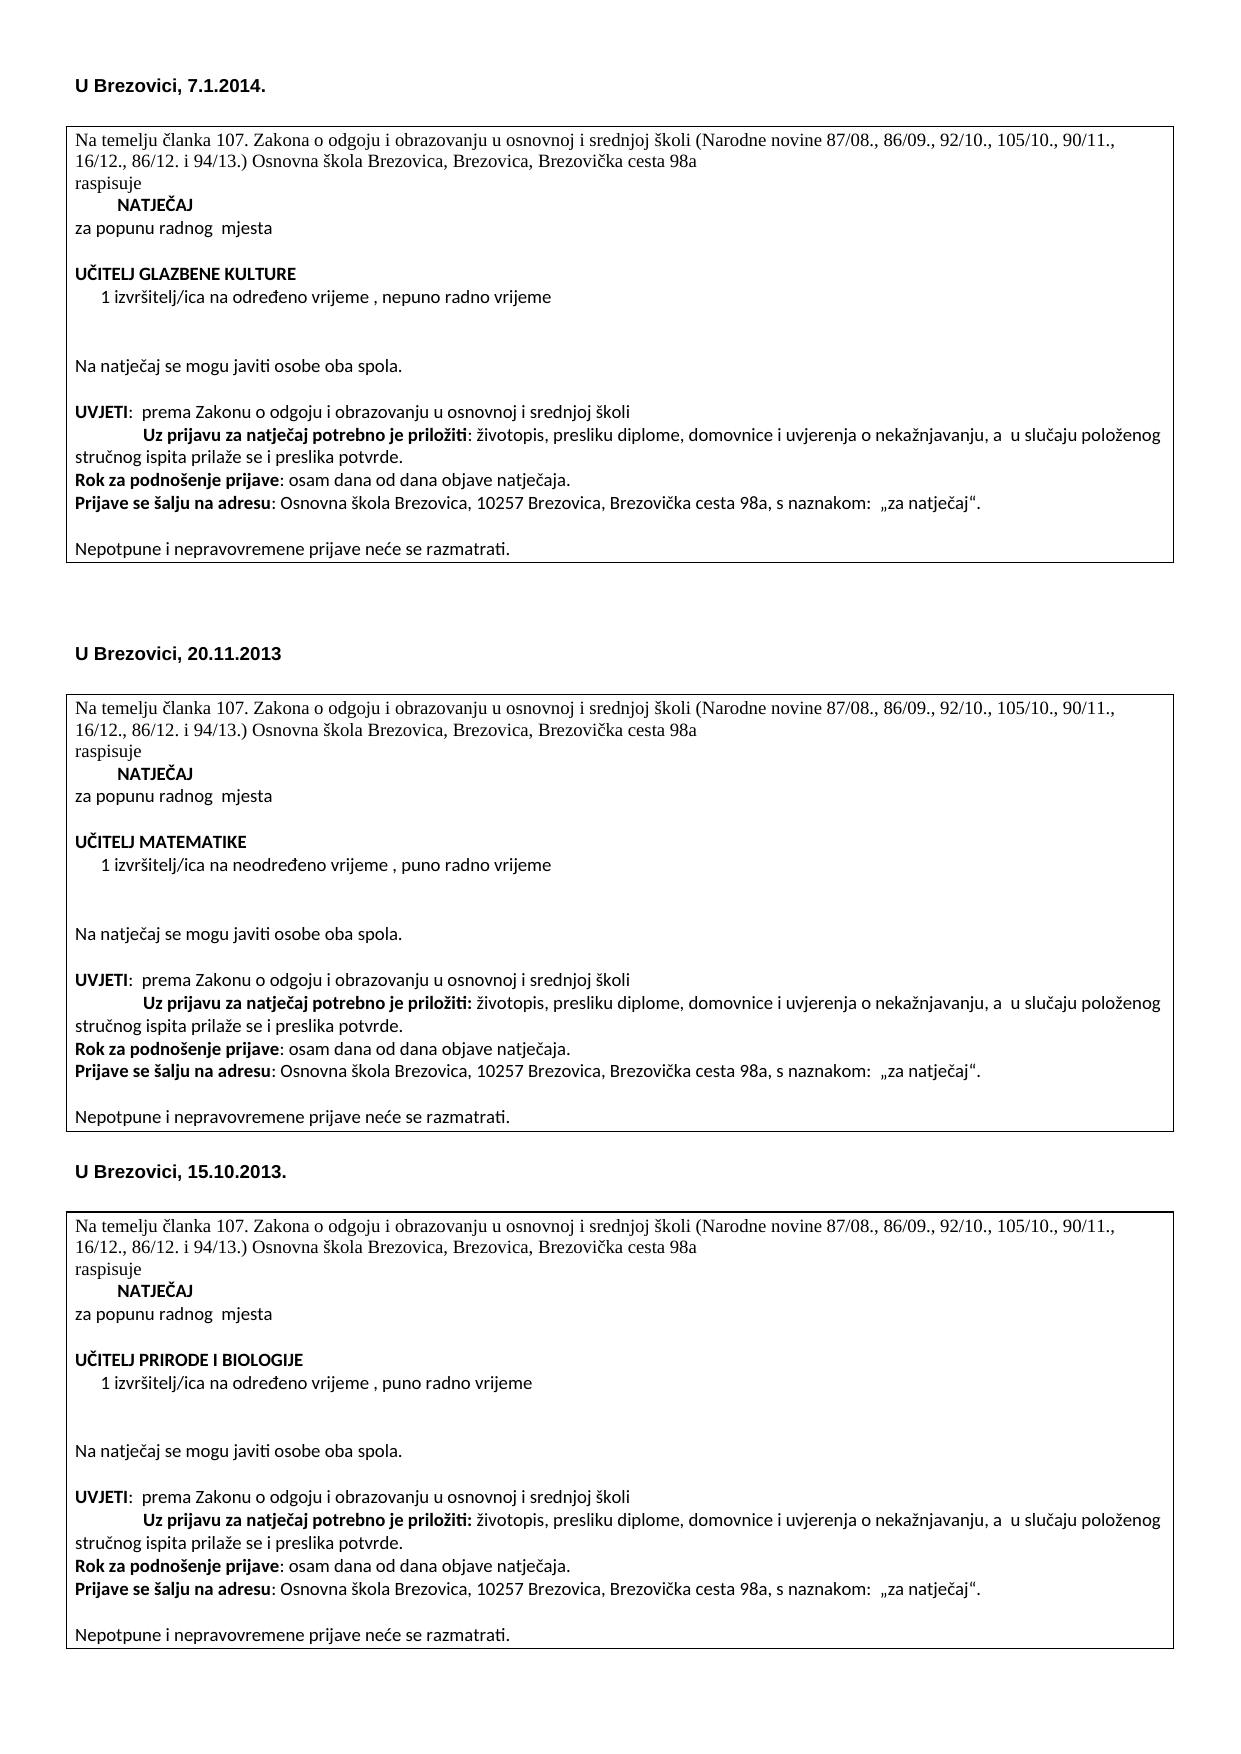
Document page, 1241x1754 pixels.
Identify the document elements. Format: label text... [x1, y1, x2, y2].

text U Brezovici, 20.11.2013 [75, 643, 1165, 665]
text U Brezovici, 15.10.2013. [75, 1161, 1165, 1182]
text Na natječaj se mogu javiti osobe oba spola. [75, 922, 1165, 945]
text UVJETI: prema Zakonu o odgoju i obrazovanju u osnovnoj i srednjoj školi [75, 400, 1165, 423]
text Rok za podnošenje prijave: osam dana od dana objave natječaja. [75, 1037, 1165, 1060]
text 1 izvršitelj/ica na neodređeno vrijeme , puno radno vrijeme [75, 853, 1165, 876]
text za popunu radnog mjesta [75, 216, 1165, 239]
text Nepotpune i nepravovremene prijave neće se razmatrati. [67, 1620, 1173, 1648]
text za popunu radnog mjesta [75, 785, 1165, 808]
text Rok za podnošenje prijave: osam dana od dana objave natječaja. [75, 1554, 1165, 1577]
text UVJETI: prema Zakonu o odgoju i obrazovanju u osnovnoj i srednjoj školi [75, 1486, 1165, 1508]
text UČITELJ MATEMATIKE [75, 831, 1165, 853]
text NATJEČAJ [75, 193, 1165, 216]
text raspisuje [75, 740, 1165, 762]
text Na natječaj se mogu javiti osobe oba spola. [75, 1440, 1165, 1463]
text Prijave se šalju na adresu: Osnovna škola Brezovica, 10257 Brezovica, Brezovička cesta 98a, s naznakom: „za natječaj“. [75, 491, 1165, 514]
text NATJEČAJ [75, 1279, 1165, 1302]
text UČITELJ GLAZBENE KULTURE [75, 262, 1165, 285]
text UVJETI: prema Zakonu o odgoju i obrazovanju u osnovnoj i srednjoj školi [75, 968, 1165, 991]
text Rok za podnošenje prijave: osam dana od dana objave natječaja. [75, 468, 1165, 491]
text NATJEČAJ [75, 762, 1165, 785]
text za popunu radnog mjesta [75, 1302, 1165, 1325]
text Prijave se šalju na adresu: Osnovna škola Brezovica, 10257 Brezovica, Brezovička cesta 98a, s naznakom: „za natječaj“. [75, 1060, 1165, 1083]
text U Brezovici, 7.1.2014. [75, 75, 1165, 97]
text raspisuje [75, 172, 1165, 193]
text raspisuje [75, 1258, 1165, 1279]
text 1 izvršitelj/ica na određeno vrijeme , nepuno radno vrijeme [75, 285, 1165, 308]
text Nepotpune i nepravovremene prijave neće se razmatrati. [67, 1102, 1173, 1131]
text Na natječaj se mogu javiti osobe oba spola. [75, 354, 1165, 377]
text Nepotpune i nepravovremene prijave neće se razmatrati. [67, 534, 1173, 562]
text UČITELJ PRIRODE I BIOLOGIJE [75, 1348, 1165, 1371]
text 1 izvršitelj/ica na određeno vrijeme , puno radno vrijeme [75, 1371, 1165, 1394]
text Prijave se šalju na adresu: Osnovna škola Brezovica, 10257 Brezovica, Brezovička cesta 98a, s naznakom: „za natječaj“. [75, 1577, 1165, 1600]
